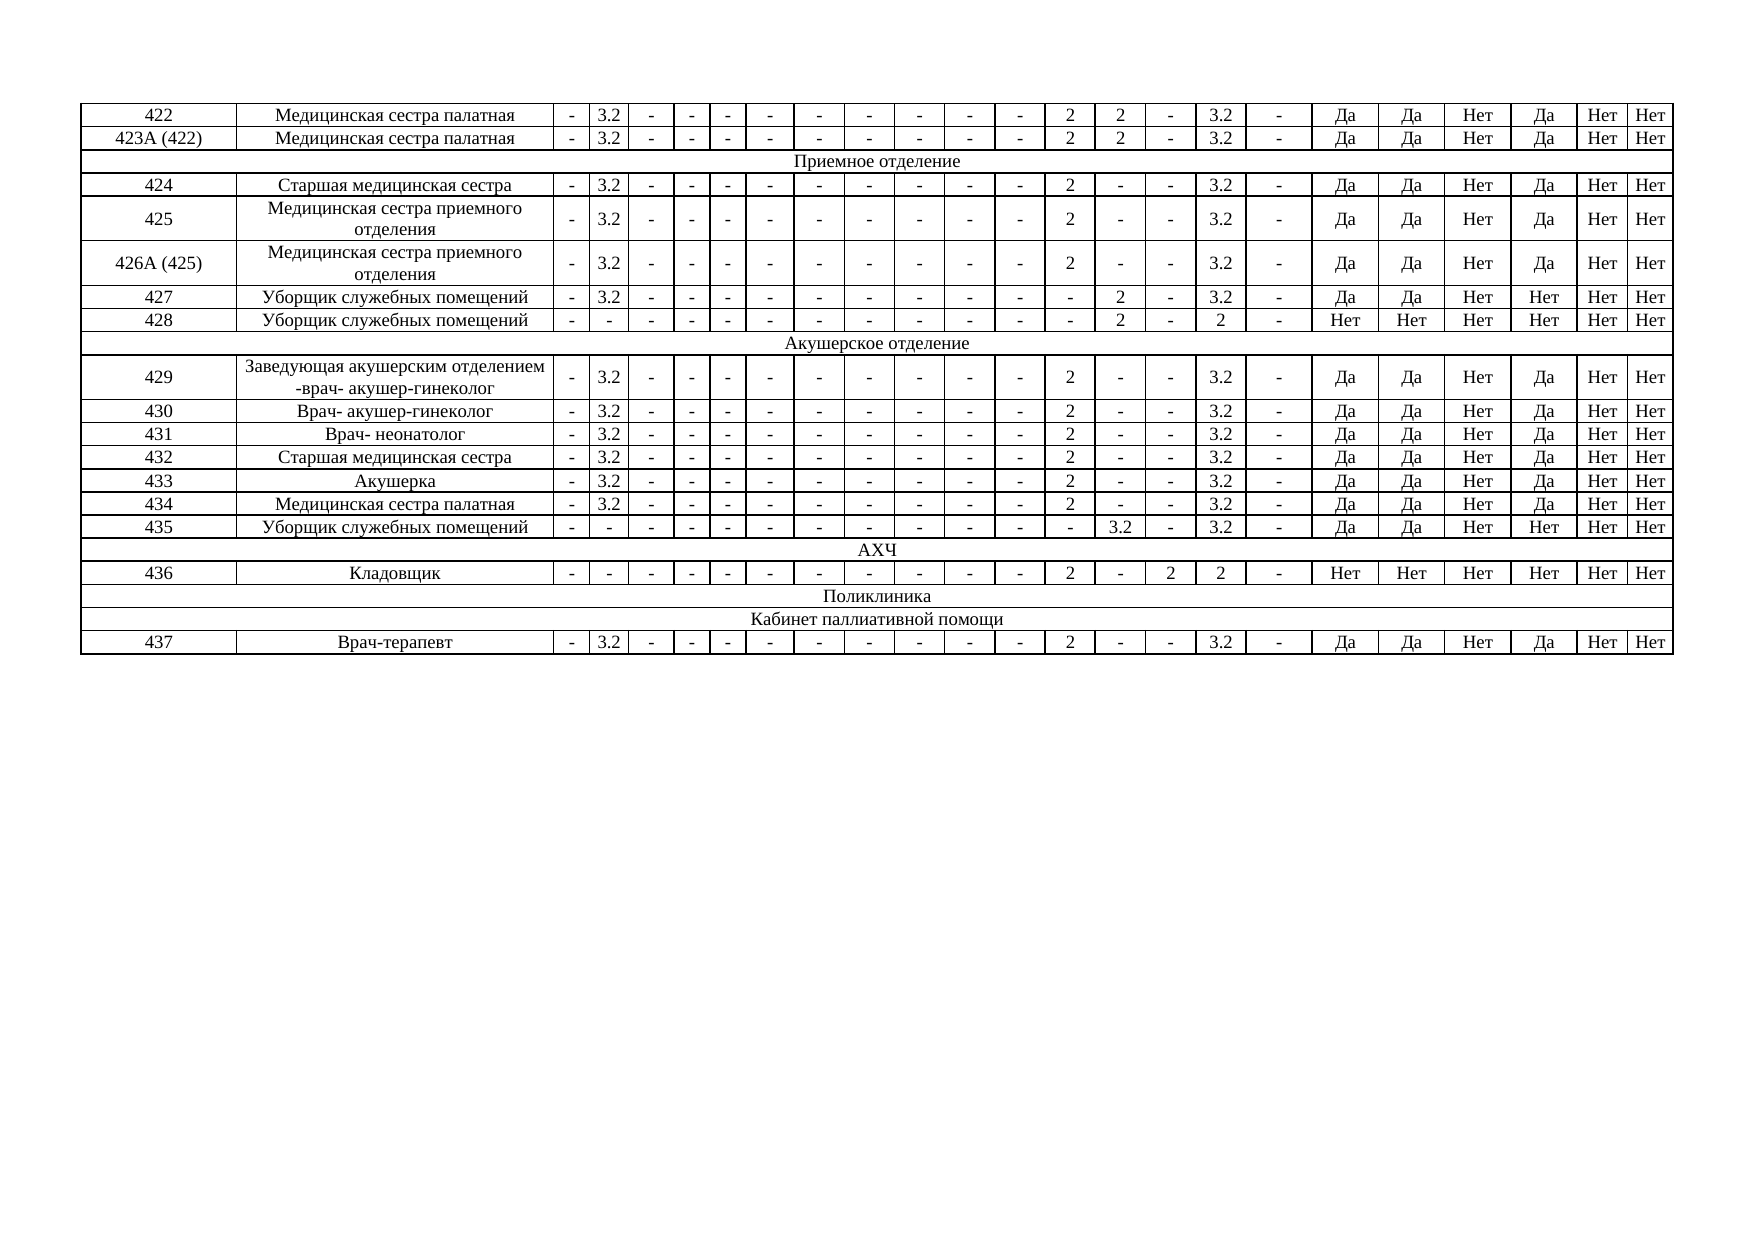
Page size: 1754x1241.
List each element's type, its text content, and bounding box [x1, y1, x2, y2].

table_cell - [554, 516, 589, 537]
table_cell Поликлиника [82, 585, 1672, 607]
table_cell - [1096, 562, 1145, 583]
table_cell Нет [1512, 516, 1576, 537]
table_cell - [554, 356, 589, 398]
table_cell - [945, 631, 994, 653]
table_cell - [629, 127, 673, 149]
table_cell - [1146, 446, 1195, 468]
table_cell - [629, 104, 673, 126]
table_cell - [711, 356, 745, 398]
table_cell - [895, 197, 944, 240]
table_cell - [747, 516, 793, 537]
table_cell - [1096, 174, 1145, 195]
table_cell - [945, 174, 994, 195]
table_cell 3.2 [590, 423, 628, 445]
table_cell - [996, 286, 1044, 308]
table_cell - [996, 423, 1044, 445]
table_cell - [845, 562, 894, 583]
table_cell Нет [1445, 446, 1510, 468]
table_cell - [795, 174, 844, 195]
table_cell Нет [1445, 400, 1510, 422]
table_cell Да [1379, 631, 1444, 653]
table_cell - [895, 516, 944, 537]
table_cell - [675, 127, 709, 149]
table_cell - [747, 127, 793, 149]
table_cell Нет [1628, 241, 1672, 284]
table_cell Нет [1578, 516, 1627, 537]
table_cell - [996, 197, 1044, 240]
table_cell - [554, 400, 589, 422]
table_cell 423А (422) [82, 127, 236, 149]
table_cell - [554, 174, 589, 195]
table_cell Да [1313, 104, 1378, 126]
table_cell Да [1313, 470, 1378, 491]
table_cell - [554, 493, 589, 514]
table_cell 436 [82, 562, 236, 583]
table_cell 2 [1046, 562, 1094, 583]
table_cell 3.2 [1197, 241, 1245, 284]
table_cell Врач-терапевт [237, 631, 553, 653]
table_cell 437 [82, 631, 236, 653]
table_cell - [554, 631, 589, 653]
table_cell - [996, 400, 1044, 422]
table_cell - [795, 286, 844, 308]
table_cell - [895, 423, 944, 445]
table_cell - [795, 127, 844, 149]
table_cell - [996, 562, 1044, 583]
table_cell - [795, 493, 844, 514]
table_cell Нет [1313, 309, 1378, 331]
table_cell - [945, 356, 994, 398]
table_cell - [795, 309, 844, 331]
table_cell 3.2 [1197, 400, 1245, 422]
table_cell Нет [1445, 356, 1510, 398]
table_cell - [711, 286, 745, 308]
table_cell Нет [1379, 562, 1444, 583]
table_cell - [996, 446, 1044, 468]
table_cell - [845, 286, 894, 308]
table_cell - [1096, 423, 1145, 445]
table_cell - [1247, 446, 1311, 468]
table_cell - [845, 197, 894, 240]
table_cell - [945, 423, 994, 445]
table_cell - [747, 197, 793, 240]
table_cell 2 [1046, 241, 1094, 284]
table_cell Нет [1445, 423, 1510, 445]
table_cell - [747, 104, 793, 126]
table_cell - [895, 356, 944, 398]
table_cell - [1146, 197, 1195, 240]
table_cell Нет [1512, 309, 1576, 331]
table_cell 2 [1096, 309, 1145, 331]
table_cell АХЧ [82, 539, 1672, 560]
table_cell Уборщик служебных помещений [237, 309, 553, 331]
table_cell 3.2 [590, 493, 628, 514]
table_cell - [845, 631, 894, 653]
table_cell 2 [1197, 562, 1245, 583]
table_cell 3.2 [590, 241, 628, 284]
table_cell 2 [1046, 493, 1094, 514]
table_cell 430 [82, 400, 236, 422]
table_cell Да [1512, 241, 1576, 284]
table_cell Да [1512, 174, 1576, 195]
table_cell Нет [1578, 241, 1627, 284]
table_cell - [747, 174, 793, 195]
table_cell 424 [82, 174, 236, 195]
table_cell - [711, 127, 745, 149]
table_cell - [996, 356, 1044, 398]
table_cell - [895, 562, 944, 583]
table_cell - [711, 446, 745, 468]
table_cell - [1146, 127, 1195, 149]
table_cell Уборщик служебных помещений [237, 516, 553, 537]
table_cell - [1096, 631, 1145, 653]
table_cell Да [1512, 423, 1576, 445]
table_cell 3.2 [1197, 493, 1245, 514]
table_cell 2 [1096, 104, 1145, 126]
table_cell 2 [1046, 470, 1094, 491]
table_cell 3.2 [590, 356, 628, 398]
table_cell - [629, 174, 673, 195]
table_cell Нет [1578, 631, 1627, 653]
table_cell - [629, 516, 673, 537]
table_cell 3.2 [590, 446, 628, 468]
table_cell - [629, 356, 673, 398]
table_cell Да [1512, 470, 1576, 491]
table_cell 3.2 [1096, 516, 1145, 537]
table_cell - [747, 493, 793, 514]
table_cell - [711, 400, 745, 422]
table_cell - [675, 174, 709, 195]
table_cell Нет [1445, 309, 1510, 331]
table_cell Да [1379, 104, 1444, 126]
table_cell - [845, 446, 894, 468]
table_cell - [795, 470, 844, 491]
table_cell Нет [1445, 562, 1510, 583]
table_cell - [711, 309, 745, 331]
table_cell Да [1512, 127, 1576, 149]
table_cell Да [1313, 241, 1378, 284]
table_cell Да [1512, 400, 1576, 422]
table_cell - [747, 356, 793, 398]
table_cell Нет [1379, 309, 1444, 331]
table_cell Да [1379, 423, 1444, 445]
table_cell - [996, 104, 1044, 126]
table_cell 2 [1046, 400, 1094, 422]
table_cell Да [1313, 356, 1378, 398]
table_cell - [895, 309, 944, 331]
table_cell - [711, 470, 745, 491]
table_cell - [1247, 562, 1311, 583]
table_cell 2 [1046, 631, 1094, 653]
table_cell - [554, 286, 589, 308]
table_cell - [629, 400, 673, 422]
table_cell - [554, 104, 589, 126]
table_cell - [1096, 241, 1145, 284]
table_cell - [747, 562, 793, 583]
table_cell - [1046, 286, 1094, 308]
table_cell Нет [1578, 127, 1627, 149]
table_cell Нет [1445, 104, 1510, 126]
table_cell - [1247, 127, 1311, 149]
table_cell - [895, 631, 944, 653]
table_cell - [554, 562, 589, 583]
table_cell 429 [82, 356, 236, 398]
table_cell - [795, 631, 844, 653]
table_cell - [675, 286, 709, 308]
table_cell - [1146, 104, 1195, 126]
table_cell Да [1313, 631, 1378, 653]
table_cell - [996, 241, 1044, 284]
table_cell - [845, 356, 894, 398]
table_cell - [1146, 400, 1195, 422]
table_cell Нет [1578, 446, 1627, 468]
table_cell Да [1313, 516, 1378, 537]
table_cell Медицинская сестра палатная [237, 127, 553, 149]
table_cell - [795, 516, 844, 537]
table_cell Нет [1445, 197, 1510, 240]
table_cell - [675, 562, 709, 583]
table_cell Да [1379, 197, 1444, 240]
table_cell - [1247, 309, 1311, 331]
table_cell Нет [1578, 197, 1627, 240]
table_cell - [996, 516, 1044, 537]
table_cell - [629, 241, 673, 284]
table_cell - [629, 493, 673, 514]
table_cell Да [1512, 104, 1576, 126]
table_cell - [1096, 493, 1145, 514]
table_cell - [1247, 470, 1311, 491]
table_cell - [747, 631, 793, 653]
table_cell - [590, 562, 628, 583]
table_cell - [845, 400, 894, 422]
table_cell - [675, 516, 709, 537]
table_cell - [554, 127, 589, 149]
table_cell Да [1512, 356, 1576, 398]
table_cell - [711, 562, 745, 583]
table_cell - [945, 400, 994, 422]
table_cell Нет [1578, 356, 1627, 398]
table_cell - [1247, 286, 1311, 308]
table_cell - [1046, 309, 1094, 331]
table_cell - [845, 174, 894, 195]
table_cell - [996, 309, 1044, 331]
table_cell 426А (425) [82, 241, 236, 284]
table_cell - [675, 104, 709, 126]
table_cell - [1146, 493, 1195, 514]
table_cell Да [1379, 493, 1444, 514]
table_cell Да [1512, 631, 1576, 653]
table_cell - [675, 356, 709, 398]
table_cell - [629, 286, 673, 308]
table_cell 3.2 [1197, 423, 1245, 445]
table_cell - [675, 400, 709, 422]
table_cell - [554, 241, 589, 284]
table_cell Да [1379, 400, 1444, 422]
table_cell Кладовщик [237, 562, 553, 583]
table_cell Да [1512, 446, 1576, 468]
table_cell - [795, 400, 844, 422]
table_cell Да [1313, 286, 1378, 308]
table_cell - [945, 104, 994, 126]
table_cell - [945, 309, 994, 331]
table_cell Да [1379, 470, 1444, 491]
table_cell 3.2 [1197, 516, 1245, 537]
table_cell - [945, 286, 994, 308]
table_cell - [554, 197, 589, 240]
table_cell - [711, 423, 745, 445]
table_cell Нет [1578, 309, 1627, 331]
table_cell - [554, 446, 589, 468]
table_cell - [845, 423, 894, 445]
table_cell 2 [1046, 356, 1094, 398]
table_cell 3.2 [590, 286, 628, 308]
table_cell - [675, 493, 709, 514]
table_cell Нет [1578, 400, 1627, 422]
table_cell 2 [1046, 174, 1094, 195]
table_cell - [1247, 104, 1311, 126]
table_cell Нет [1628, 516, 1672, 537]
table_cell Нет [1445, 241, 1510, 284]
table_cell Нет [1628, 286, 1672, 308]
table_cell Да [1512, 493, 1576, 514]
table_cell 3.2 [1197, 631, 1245, 653]
table_cell 2 [1046, 127, 1094, 149]
table_cell 435 [82, 516, 236, 537]
table_cell Нет [1628, 562, 1672, 583]
table_cell - [845, 127, 894, 149]
table_cell Нет [1578, 562, 1627, 583]
table_cell Старшая медицинская сестра [237, 174, 553, 195]
table_cell Нет [1445, 493, 1510, 514]
table_cell 3.2 [1197, 127, 1245, 149]
table_cell Врач- акушер-гинеколог [237, 400, 553, 422]
table_cell 2 [1197, 309, 1245, 331]
table_cell Да [1313, 446, 1378, 468]
table_cell - [895, 446, 944, 468]
table_cell Нет [1628, 493, 1672, 514]
table_cell - [1146, 241, 1195, 284]
table_cell - [1146, 423, 1195, 445]
table_cell - [675, 197, 709, 240]
table_cell Нет [1628, 446, 1672, 468]
table_cell - [795, 356, 844, 398]
table_cell - [945, 516, 994, 537]
table_cell - [1096, 470, 1145, 491]
table_cell Медицинская сестра приемного отделения [237, 197, 553, 240]
table_cell 3.2 [590, 631, 628, 653]
table_cell Нет [1578, 470, 1627, 491]
table_cell - [1146, 470, 1195, 491]
table_cell - [1247, 631, 1311, 653]
table_cell Нет [1512, 562, 1576, 583]
table_cell - [675, 470, 709, 491]
table_cell - [795, 562, 844, 583]
table_cell Кабинет паллиативной помощи [82, 608, 1672, 630]
table_cell Нет [1628, 470, 1672, 491]
table_cell - [895, 174, 944, 195]
table_cell - [895, 470, 944, 491]
table_cell Да [1379, 127, 1444, 149]
table_cell - [795, 241, 844, 284]
table_cell 428 [82, 309, 236, 331]
table_cell 3.2 [1197, 446, 1245, 468]
table_cell - [795, 104, 844, 126]
table_cell Нет [1628, 197, 1672, 240]
table_cell Нет [1445, 286, 1510, 308]
table_cell - [1096, 197, 1145, 240]
table_cell - [945, 562, 994, 583]
table_cell - [895, 400, 944, 422]
table_cell - [747, 423, 793, 445]
table_cell - [590, 516, 628, 537]
table_cell Нет [1578, 423, 1627, 445]
table_cell - [1046, 516, 1094, 537]
table_cell Да [1379, 446, 1444, 468]
table_cell 3.2 [590, 400, 628, 422]
table_cell Нет [1628, 400, 1672, 422]
table_cell - [945, 470, 994, 491]
table_cell - [1096, 446, 1145, 468]
table_cell 3.2 [590, 174, 628, 195]
table_cell 3.2 [590, 127, 628, 149]
table_cell - [1146, 631, 1195, 653]
table_cell - [675, 446, 709, 468]
table_cell Да [1313, 493, 1378, 514]
table_cell 3.2 [590, 104, 628, 126]
table_cell Нет [1313, 562, 1378, 583]
table_cell Нет [1578, 174, 1627, 195]
table_cell - [945, 197, 994, 240]
table_cell - [845, 309, 894, 331]
table_cell - [629, 631, 673, 653]
table_cell - [554, 470, 589, 491]
table_cell - [1247, 356, 1311, 398]
table_cell Приемное отделение [82, 151, 1672, 172]
table_cell 2 [1046, 423, 1094, 445]
table_cell - [895, 493, 944, 514]
table_cell Да [1379, 174, 1444, 195]
table_cell 422 [82, 104, 236, 126]
table_cell - [629, 446, 673, 468]
table_cell - [711, 631, 745, 653]
table_cell 3.2 [590, 470, 628, 491]
table_cell Да [1313, 400, 1378, 422]
table_cell Акушерское отделение [82, 332, 1672, 354]
table_cell 3.2 [1197, 470, 1245, 491]
table_cell - [554, 423, 589, 445]
table_cell 3.2 [590, 197, 628, 240]
table_cell - [795, 423, 844, 445]
table_cell - [845, 493, 894, 514]
table_cell - [629, 197, 673, 240]
table_cell Да [1379, 516, 1444, 537]
table_cell - [675, 423, 709, 445]
table_cell Нет [1578, 104, 1627, 126]
table_cell - [795, 446, 844, 468]
table_cell Медицинская сестра палатная [237, 493, 553, 514]
table_cell - [1247, 493, 1311, 514]
table_cell 2 [1046, 197, 1094, 240]
table_cell Нет [1445, 174, 1510, 195]
table_cell - [747, 446, 793, 468]
table_cell - [629, 562, 673, 583]
table_cell - [1146, 516, 1195, 537]
table_cell 2 [1096, 127, 1145, 149]
table_cell Да [1313, 423, 1378, 445]
table_cell - [747, 400, 793, 422]
table_cell - [895, 286, 944, 308]
table_cell 3.2 [1197, 356, 1245, 398]
table_cell Нет [1628, 174, 1672, 195]
table_cell Нет [1628, 356, 1672, 398]
table_cell - [629, 423, 673, 445]
table_cell Да [1379, 286, 1444, 308]
table_cell - [845, 516, 894, 537]
table_cell 3.2 [1197, 286, 1245, 308]
table_cell Акушерка [237, 470, 553, 491]
table_cell - [590, 309, 628, 331]
table_cell Нет [1445, 127, 1510, 149]
table_cell - [1146, 286, 1195, 308]
table_cell Нет [1628, 423, 1672, 445]
table_cell - [629, 309, 673, 331]
table_cell - [711, 241, 745, 284]
table_cell - [945, 127, 994, 149]
table_cell - [1096, 400, 1145, 422]
table_cell Врач- неонатолог [237, 423, 553, 445]
table_cell Заведующая акушерским отделением -врач- акушер-гинеколог [237, 356, 553, 398]
table_cell - [1247, 400, 1311, 422]
table_cell - [675, 241, 709, 284]
table_cell Уборщик служебных помещений [237, 286, 553, 308]
table_cell - [1247, 516, 1311, 537]
table_cell - [996, 470, 1044, 491]
table_cell Да [1313, 127, 1378, 149]
table_cell Да [1313, 197, 1378, 240]
table_cell 3.2 [1197, 197, 1245, 240]
table_cell Нет [1445, 631, 1510, 653]
table_cell - [1096, 356, 1145, 398]
table_cell - [629, 470, 673, 491]
table_cell 433 [82, 470, 236, 491]
table_cell - [711, 174, 745, 195]
table_cell 2 [1146, 562, 1195, 583]
table_cell - [1247, 174, 1311, 195]
table_cell - [1247, 197, 1311, 240]
table_cell 432 [82, 446, 236, 468]
table_cell 3.2 [1197, 174, 1245, 195]
table_cell - [747, 241, 793, 284]
table_cell - [711, 516, 745, 537]
table_cell 431 [82, 423, 236, 445]
table_cell - [1247, 241, 1311, 284]
table_cell Нет [1445, 470, 1510, 491]
table_cell 434 [82, 493, 236, 514]
table_cell - [845, 241, 894, 284]
table_cell Нет [1578, 493, 1627, 514]
table_cell Нет [1445, 516, 1510, 537]
table_cell - [945, 446, 994, 468]
table_cell - [895, 127, 944, 149]
table_cell - [711, 493, 745, 514]
table_cell 2 [1096, 286, 1145, 308]
table_cell - [945, 241, 994, 284]
table_cell 2 [1046, 104, 1094, 126]
table_cell 2 [1046, 446, 1094, 468]
table_cell 425 [82, 197, 236, 240]
table_cell - [1146, 309, 1195, 331]
table_cell - [711, 197, 745, 240]
table_cell 3.2 [1197, 104, 1245, 126]
table_cell Да [1313, 174, 1378, 195]
table_cell - [711, 104, 745, 126]
table_cell - [747, 470, 793, 491]
table_cell Старшая медицинская сестра [237, 446, 553, 468]
table_cell Нет [1578, 286, 1627, 308]
table_cell Да [1379, 241, 1444, 284]
table_cell Нет [1628, 631, 1672, 653]
table_cell - [895, 241, 944, 284]
table_cell - [996, 174, 1044, 195]
table_cell - [675, 631, 709, 653]
table_cell Нет [1512, 286, 1576, 308]
table_cell - [996, 127, 1044, 149]
table_cell Да [1512, 197, 1576, 240]
table_cell - [945, 493, 994, 514]
table_cell 427 [82, 286, 236, 308]
table_cell - [747, 286, 793, 308]
table_cell - [1146, 174, 1195, 195]
table_cell - [795, 197, 844, 240]
table_cell - [1146, 356, 1195, 398]
table_cell - [554, 309, 589, 331]
table_cell Да [1379, 356, 1444, 398]
table_cell - [845, 470, 894, 491]
table_cell Нет [1628, 127, 1672, 149]
table_cell Медицинская сестра палатная [237, 104, 553, 126]
table_cell Нет [1628, 104, 1672, 126]
table_cell - [747, 309, 793, 331]
table_cell Медицинская сестра приемного отделения [237, 241, 553, 284]
table_cell - [996, 631, 1044, 653]
table_cell - [1247, 423, 1311, 445]
table_cell - [996, 493, 1044, 514]
table_cell - [845, 104, 894, 126]
table_cell - [675, 309, 709, 331]
table_cell - [895, 104, 944, 126]
table_cell Нет [1628, 309, 1672, 331]
